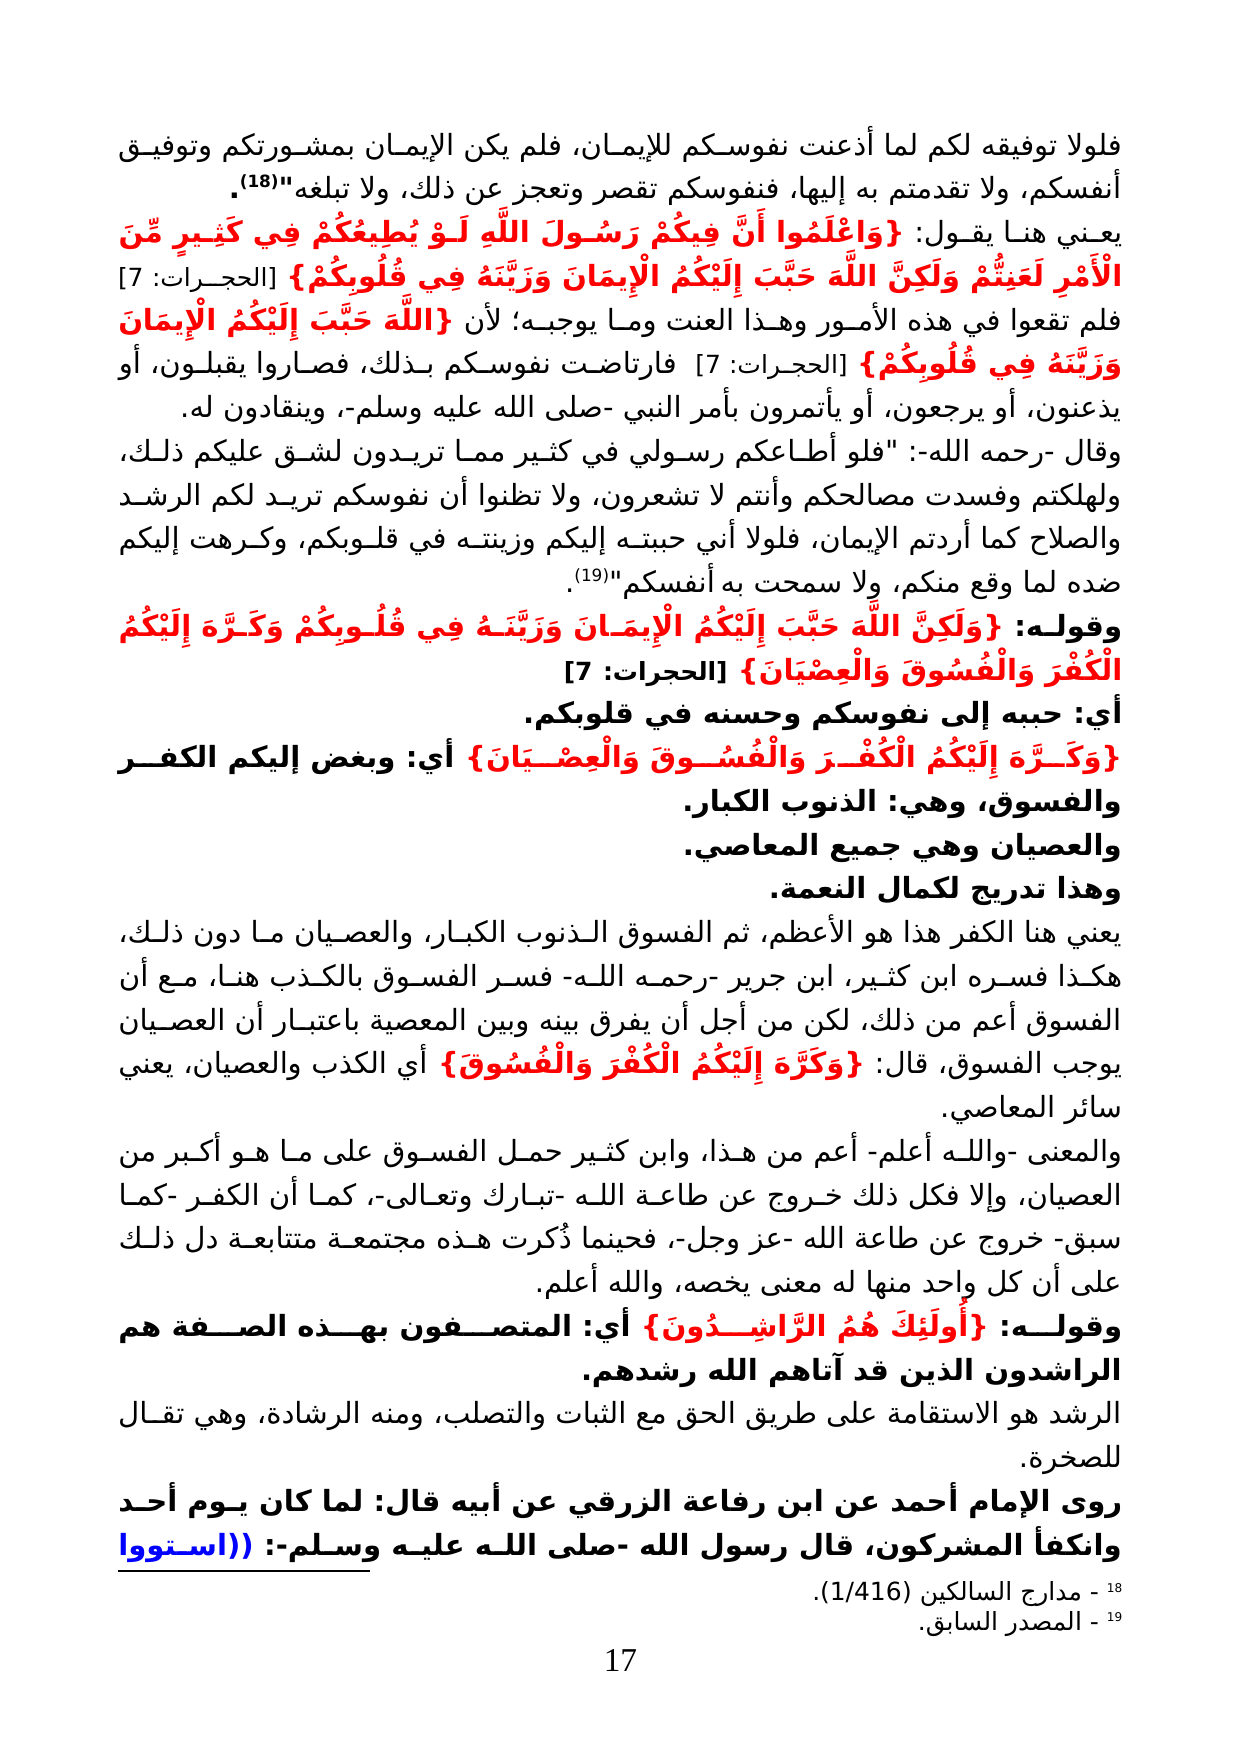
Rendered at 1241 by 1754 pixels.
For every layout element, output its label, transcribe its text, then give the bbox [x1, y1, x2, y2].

text والمعنى -والله أعلم- أعم من هذا، وابن كثير حمل الفسوق على ما هو أكبر من العصيان، وإلا فكل ذلك خروج عن طاعة الله -تبارك وتعالى-، كما أن الكفر -كما سبق- خروج عن طاعة الله -عز وجل-، فحينما ذُكرت هذه مجتمعة متتابعة دل ذلك على أن كل واحد منها له معنى يخصه، والله أعلم. [118, 1124, 1122, 1299]
text وهذا تدريج لكمال النعمة. [118, 862, 1122, 906]
text وقوله: {أُولَئِكَ هُمُ الرَّاشِدُونَ} أي: المتصفون بهذه الصفة هم الراشدون الذين قد آتاهم الله رشدهم. [118, 1299, 1122, 1387]
text أي: حببه إلى نفوسكم وحسنه في قلوبكم. [118, 687, 1122, 731]
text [118, 118, 1122, 206]
text وقوله: {وَلَكِنَّ اللَّهَ حَبَّبَ إِلَيْكُمُ الْإِيمَانَ وَزَيَّنَهُ فِي قُلُوبِكُمْ وَكَرَّهَ إِلَيْكُمُ الْكُفْرَ وَالْفُسُوقَ وَالْعِصْيَانَ} [الحجرات: 7] [118, 599, 1122, 687]
text يعني هنا يقول: {وَاعْلَمُوا أَنَّ فِيكُمْ رَسُولَ اللَّهِ لَوْ يُطِيعُكُمْ فِي كَثِيرٍ مِّنَ الْأَمْرِ لَعَنِتُّمْ وَلَكِنَّ اللَّهَ حَبَّبَ إِلَيْكُمُ الْإِيمَانَ وَزَيَّنَهُ فِي قُلُوبِكُمْ} [الحجرات: 7] فلم تقعوا في هذه الأمور وهذا العنت وما يوجبه؛ لأن {اللَّهَ حَبَّبَ إِلَيْكُمُ الْإِيمَانَ وَزَيَّنَهُ فِي قُلُوبِكُمْ} [الحجرات: 7] فارتاضت نفوسكم بذلك، فصاروا يقبلون، أو يذعنون، أو يرجعون، أو يأتمرون بأمر النبي -صلى الله عليه وسلم-، وينقادون له. [118, 206, 1122, 424]
text يعني هنا الكفر هذا هو الأعظم، ثم الفسوق الذنوب الكبار، والعصيان ما دون ذلك، هكذا فسره ابن كثير، ابن جرير -رحمه الله- فسر الفسوق بالكذب هنا، مع أن الفسوق أعم من ذلك، لكن من أجل أن يفرق بينه وبين المعصية باعتبار أن العصيان يوجب الفسوق، قال: {وَكَرَّهَ إِلَيْكُمُ الْكُفْرَ وَالْفُسُوقَ} أي الكذب والعصيان، يعني سائر المعاصي. [118, 906, 1122, 1124]
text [118, 1474, 1122, 1562]
text والعصيان وهي جميع المعاصي. [118, 818, 1122, 862]
text وقال -رحمه الله-: "فلو أطاعكم رسولي في كثير مما تريدون لشق عليكم ذلك، ولهلكتم وفسدت مصالحكم وأنتم لا تشعرون، ولا تظنوا أن نفوسكم تريد لكم الرشد والصلاح كما أردتم الإيمان، فلولا أني حببته إليكم وزينته في قلوبكم، وكرهت إليكم ضده لما وقع منكم، ولا سمحت به أنفسكم"(). [118, 424, 1122, 599]
text {وَكَرَّهَ إِلَيْكُمُ الْكُفْرَ وَالْفُسُوقَ وَالْعِصْيَانَ} أي: وبغض إليكم الكفر والفسوق، وهي: الذنوب الكبار. [118, 731, 1122, 818]
text الرشد هو الاستقامة على طريق الحق مع الثبات والتصلب، ومنه الرشادة، وهي تقال للصخرة. [118, 1387, 1122, 1474]
